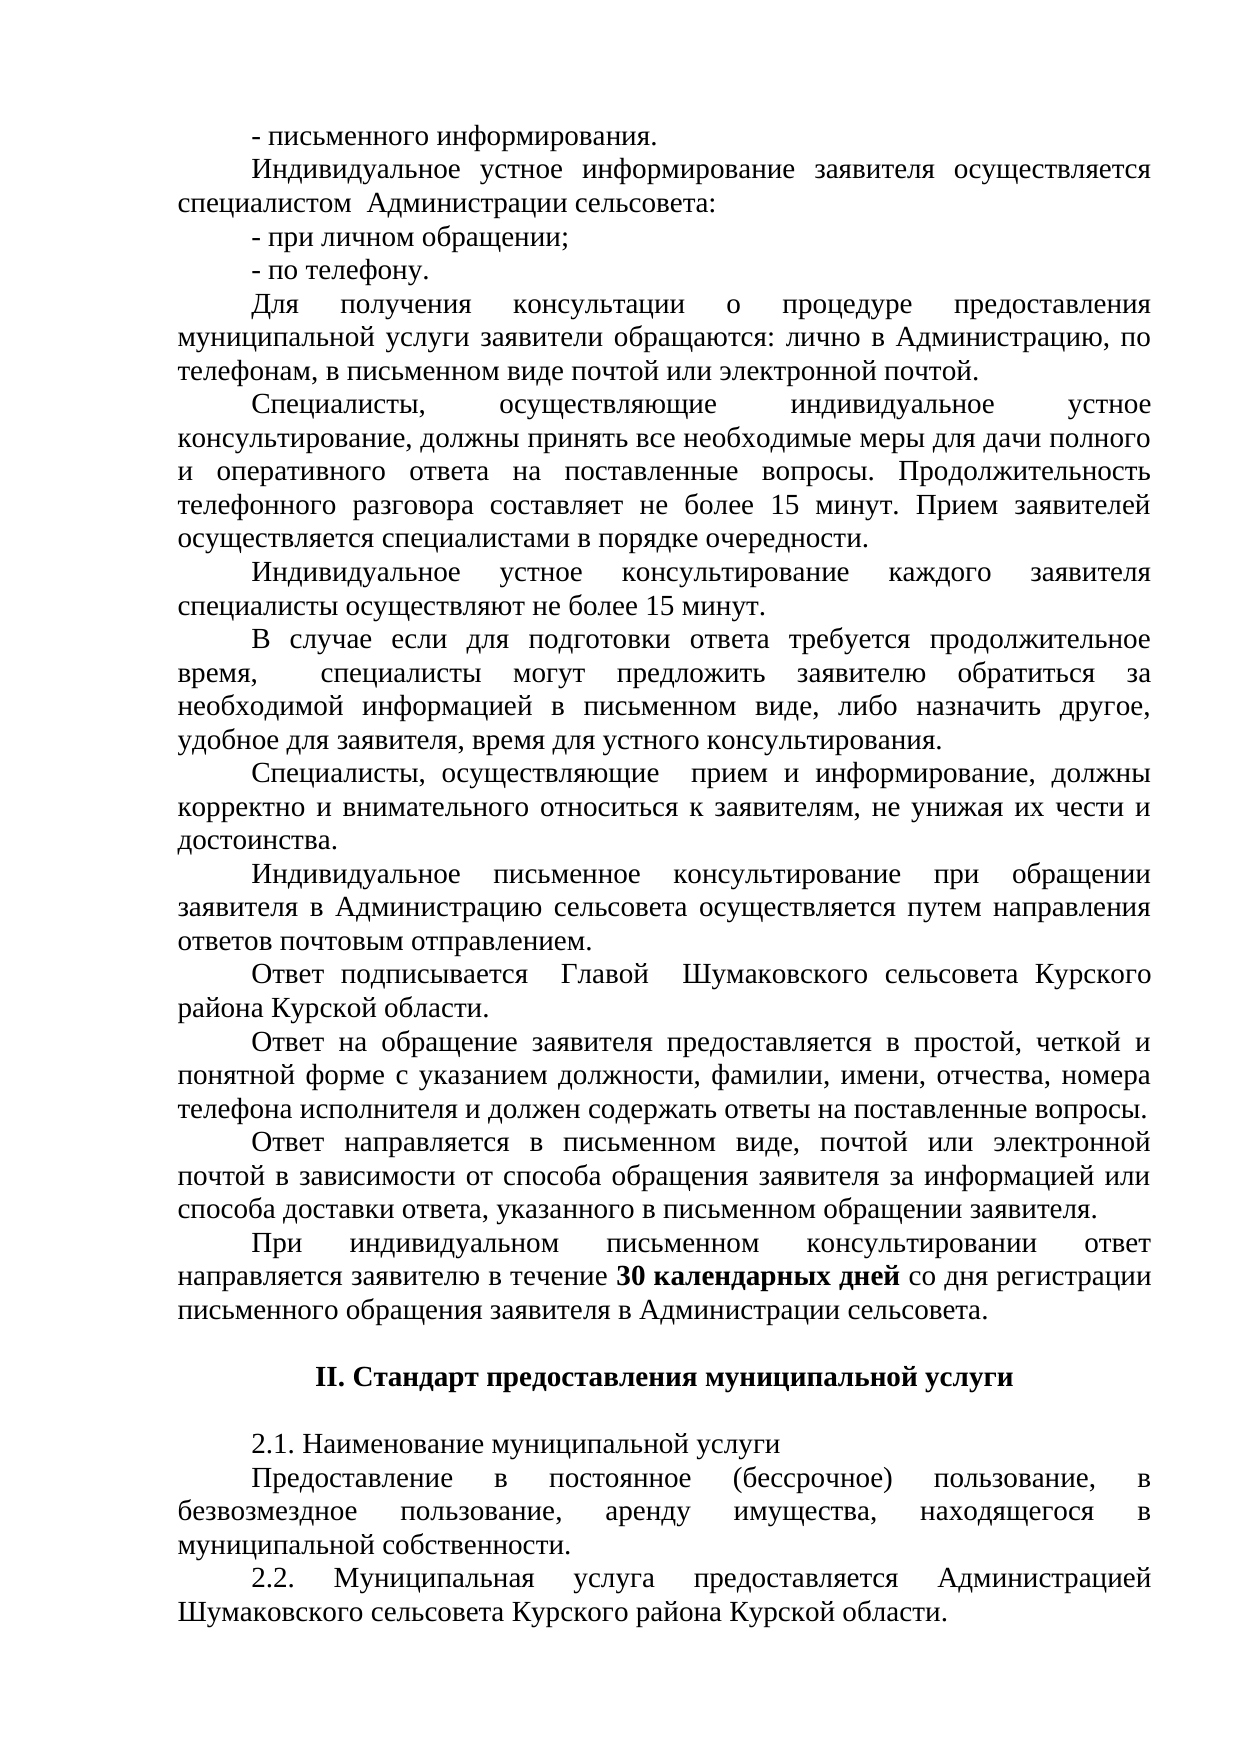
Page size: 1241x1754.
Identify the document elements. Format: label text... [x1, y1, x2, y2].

text Индивидуальное устное информирование заявителя осуществляется специалистом Администрации сельсовета: [177, 152, 1152, 219]
text Специалисты, осуществляющие индивидуальное устное консультирование, должны принять все необходимые меры для дачи полного и оперативного ответа на поставленные вопросы. Продолжительность телефонного разговора составляет не более 15 минут. Прием заявителей осуществляется специалистами в порядке очередности. [177, 386, 1152, 554]
text II. Стандарт предоставления муниципальной услуги [177, 1359, 1152, 1393]
text 2.2. Муниципальная услуга предоставляется Администрацией Шумаковского сельсовета Курского района Курской области. [177, 1560, 1152, 1627]
text Ответ подписывается Главой Шумаковского сельсовета Курского района Курской области. [177, 957, 1152, 1024]
text Для получения консультации о процедуре предоставления муниципальной услуги заявители обращаются: лично в Администрацию, по телефонам, в письменном виде почтой или электронной почтой. [177, 286, 1152, 386]
text В случае если для подготовки ответа требуется продолжительное время, специалисты могут предложить заявителю обратиться за необходимой информацией в письменном виде, либо назначить другое, удобное для заявителя, время для устного консультирования. [177, 621, 1152, 755]
text - при личном обращении; [177, 219, 1152, 252]
text - по телефону. [177, 252, 1152, 286]
text Специалисты, осуществляющие прием и информирование, должны корректно и внимательного относиться к заявителям, не унижая их чести и достоинства. [177, 755, 1152, 856]
text Индивидуальное устное консультирование каждого заявителя специалисты осуществляют не более 15 минут. [177, 554, 1152, 621]
text 2.1. Наименование муниципальной услуги [177, 1426, 1152, 1460]
text Предоставление в постоянное (бессрочное) пользование, в безвозмездное пользование, аренду имущества, находящегося в муниципальной собственности. [177, 1460, 1152, 1560]
text Ответ на обращение заявителя предоставляется в простой, четкой и понятной форме с указанием должности, фамилии, имени, отчества, номера телефона исполнителя и должен содержать ответы на поставленные вопросы. [177, 1024, 1152, 1124]
text - письменного информирования. [177, 118, 1152, 152]
text При индивидуальном письменном консультировании ответ направляется заявителю в течение 30 календарных дней со дня регистрации письменного обращения заявителя в Администрации сельсовета. [177, 1225, 1152, 1326]
text Ответ направляется в письменном виде, почтой или электронной почтой в зависимости от способа обращения заявителя за информацией или способа доставки ответа, указанного в письменном обращении заявителя. [177, 1124, 1152, 1225]
text Индивидуальное письменное консультирование при обращении заявителя в Администрацию сельсовета осуществляется путем направления ответов почтовым отправлением. [177, 856, 1152, 957]
